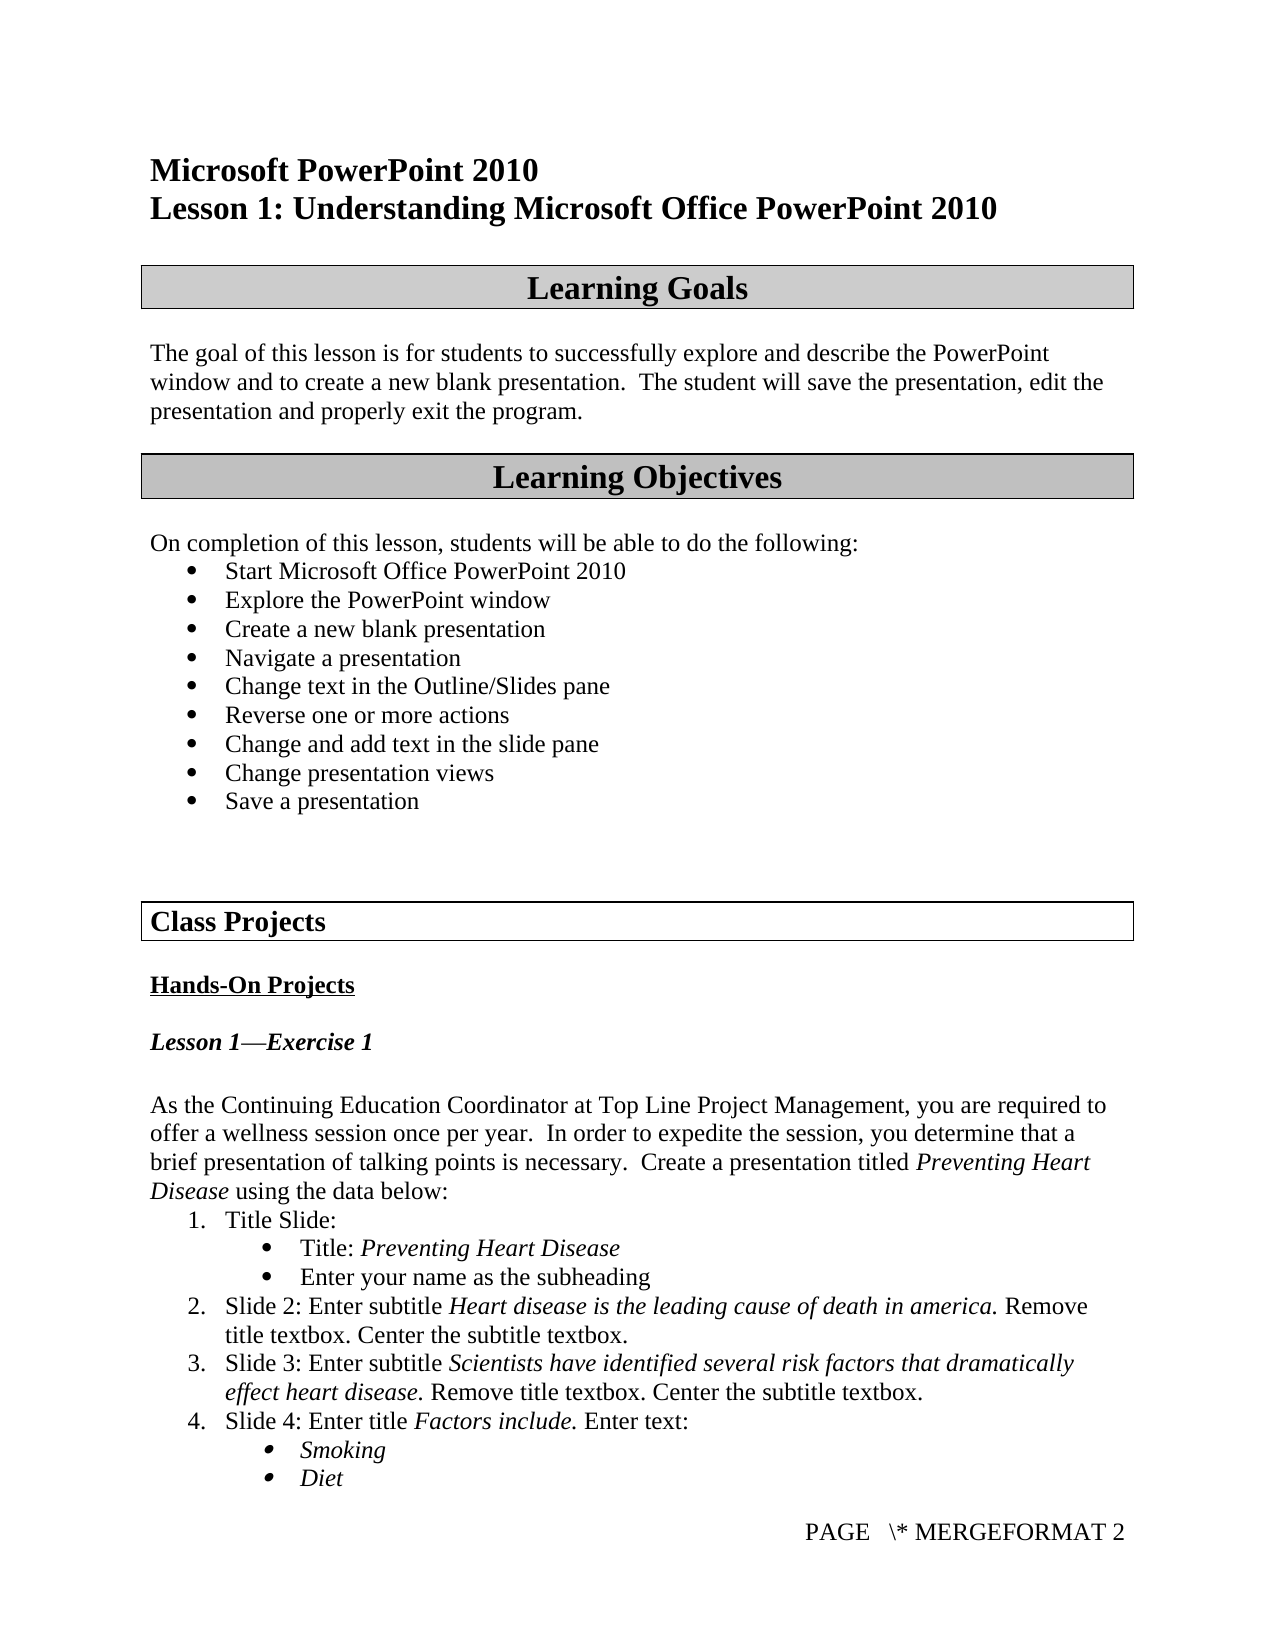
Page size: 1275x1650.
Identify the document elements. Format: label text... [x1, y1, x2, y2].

list Reverse one or more actions [187, 700, 1125, 729]
list Save a presentation [187, 786, 1125, 815]
list Explore the PowerPoint window [187, 585, 1125, 614]
list Navigate a presentation [187, 643, 1125, 671]
list Enter your name as the subheading [262, 1262, 1125, 1291]
list Title: Preventing Heart Disease [262, 1233, 1125, 1262]
text Microsoft PowerPoint 2010 [150, 150, 1125, 188]
text Lesson 1—Exercise 1 [150, 1027, 1125, 1056]
list Start Microsoft Office PowerPoint 2010 [187, 556, 1125, 585]
list Change text in the Outline/Slides pane [187, 671, 1125, 700]
list Slide 3: Enter subtitle Scientists have identified several risk factors that dramatically effect heart disease. Remove title textbox. Center the subtitle textbox. [187, 1348, 1125, 1406]
text Learning Objectives [142, 455, 1133, 498]
text Hands-On Projects [150, 970, 1125, 999]
list Create a new blank presentation [187, 614, 1125, 643]
list Smoking [262, 1435, 1125, 1463]
list Change and add text in the slide pane [187, 729, 1125, 758]
list Diet [262, 1463, 1125, 1492]
list Title Slide: [187, 1205, 1125, 1233]
text Lesson 1: Understanding Microsoft Office PowerPoint 2010 [150, 188, 1125, 227]
text As the Continuing Education Coordinator at Top Line Project Management, you are required to offer a wellness session once per year. In order to expedite the session, you determine that a brief presentation of talking points is necessary. Create a presentation titled Preventing Heart Disease using the data below: [150, 1090, 1125, 1205]
list Change presentation views [187, 758, 1125, 786]
list Slide 2: Enter subtitle Heart disease is the leading cause of death in america. Remove title textbox. Center the subtitle textbox. [187, 1291, 1125, 1348]
text Class Projects [142, 903, 1133, 940]
text Learning Goals [142, 266, 1133, 308]
list Slide 4: Enter title Factors include. Enter text: [187, 1406, 1125, 1435]
text The goal of this lesson is for students to successfully explore and describe the PowerPoint window and to create a new blank presentation. The student will save the presentation, edit the presentation and properly exit the program. [150, 338, 1125, 424]
text On completion of this lesson, students will be able to do the following: [150, 528, 1125, 556]
